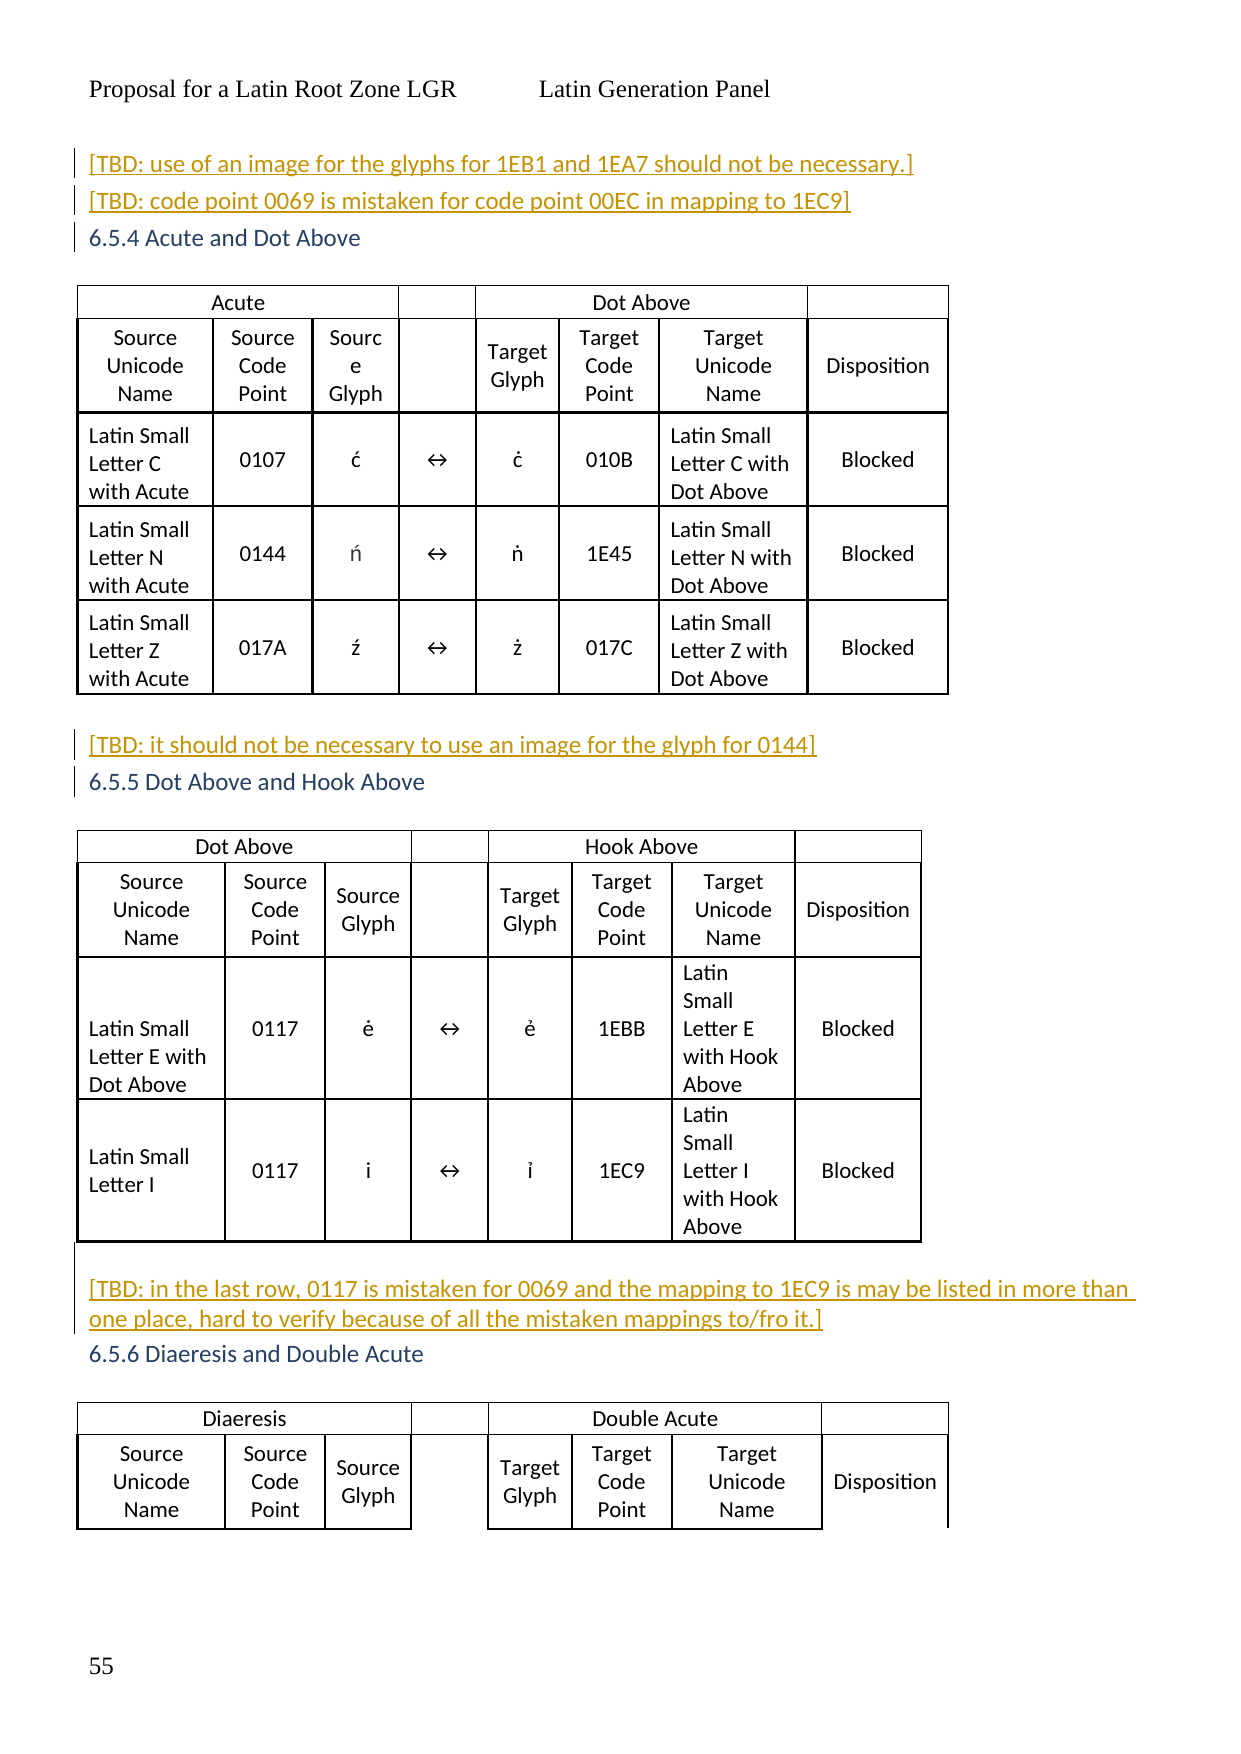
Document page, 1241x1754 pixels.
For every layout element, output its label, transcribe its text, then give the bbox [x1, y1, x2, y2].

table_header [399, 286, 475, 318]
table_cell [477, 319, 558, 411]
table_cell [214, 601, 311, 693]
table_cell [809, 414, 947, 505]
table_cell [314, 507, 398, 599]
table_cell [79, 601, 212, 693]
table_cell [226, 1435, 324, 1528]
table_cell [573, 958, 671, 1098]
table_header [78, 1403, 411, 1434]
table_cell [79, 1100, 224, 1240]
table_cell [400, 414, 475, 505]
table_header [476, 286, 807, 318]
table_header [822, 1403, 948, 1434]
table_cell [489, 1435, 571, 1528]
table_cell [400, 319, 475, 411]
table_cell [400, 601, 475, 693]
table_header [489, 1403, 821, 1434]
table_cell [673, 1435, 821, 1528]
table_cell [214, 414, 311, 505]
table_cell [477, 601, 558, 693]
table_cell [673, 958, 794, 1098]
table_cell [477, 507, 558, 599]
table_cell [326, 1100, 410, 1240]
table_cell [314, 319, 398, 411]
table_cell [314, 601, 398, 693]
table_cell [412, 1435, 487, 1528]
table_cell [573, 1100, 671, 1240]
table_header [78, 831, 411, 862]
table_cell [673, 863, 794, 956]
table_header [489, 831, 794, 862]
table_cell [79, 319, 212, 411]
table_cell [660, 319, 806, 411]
subtitle 6.5.4 Acute and Dot Above [89, 222, 1152, 252]
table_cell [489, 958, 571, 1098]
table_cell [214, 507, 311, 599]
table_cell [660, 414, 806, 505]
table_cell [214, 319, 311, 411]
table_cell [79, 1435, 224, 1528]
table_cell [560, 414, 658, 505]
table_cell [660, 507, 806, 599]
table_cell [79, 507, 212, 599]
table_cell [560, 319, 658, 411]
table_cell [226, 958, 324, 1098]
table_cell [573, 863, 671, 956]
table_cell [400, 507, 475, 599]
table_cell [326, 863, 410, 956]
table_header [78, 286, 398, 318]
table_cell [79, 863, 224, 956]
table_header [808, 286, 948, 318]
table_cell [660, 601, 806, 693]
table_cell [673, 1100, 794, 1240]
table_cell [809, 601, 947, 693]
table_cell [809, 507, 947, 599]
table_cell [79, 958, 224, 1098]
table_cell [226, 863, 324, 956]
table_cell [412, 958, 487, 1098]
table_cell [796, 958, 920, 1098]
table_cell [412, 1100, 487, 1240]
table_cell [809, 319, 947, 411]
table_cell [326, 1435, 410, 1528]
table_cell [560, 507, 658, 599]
subtitle 6.5.6 Diaeresis and Double Acute [89, 1338, 1152, 1369]
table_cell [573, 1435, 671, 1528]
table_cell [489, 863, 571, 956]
subtitle 6.5.5 Dot Above and Hook Above [89, 766, 1152, 797]
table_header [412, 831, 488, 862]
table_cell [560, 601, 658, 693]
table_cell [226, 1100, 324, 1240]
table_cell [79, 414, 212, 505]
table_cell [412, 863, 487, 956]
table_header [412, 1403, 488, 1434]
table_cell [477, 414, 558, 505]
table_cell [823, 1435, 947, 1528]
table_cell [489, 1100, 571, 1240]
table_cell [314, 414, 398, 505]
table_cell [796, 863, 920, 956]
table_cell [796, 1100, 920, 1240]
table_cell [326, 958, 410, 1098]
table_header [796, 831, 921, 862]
